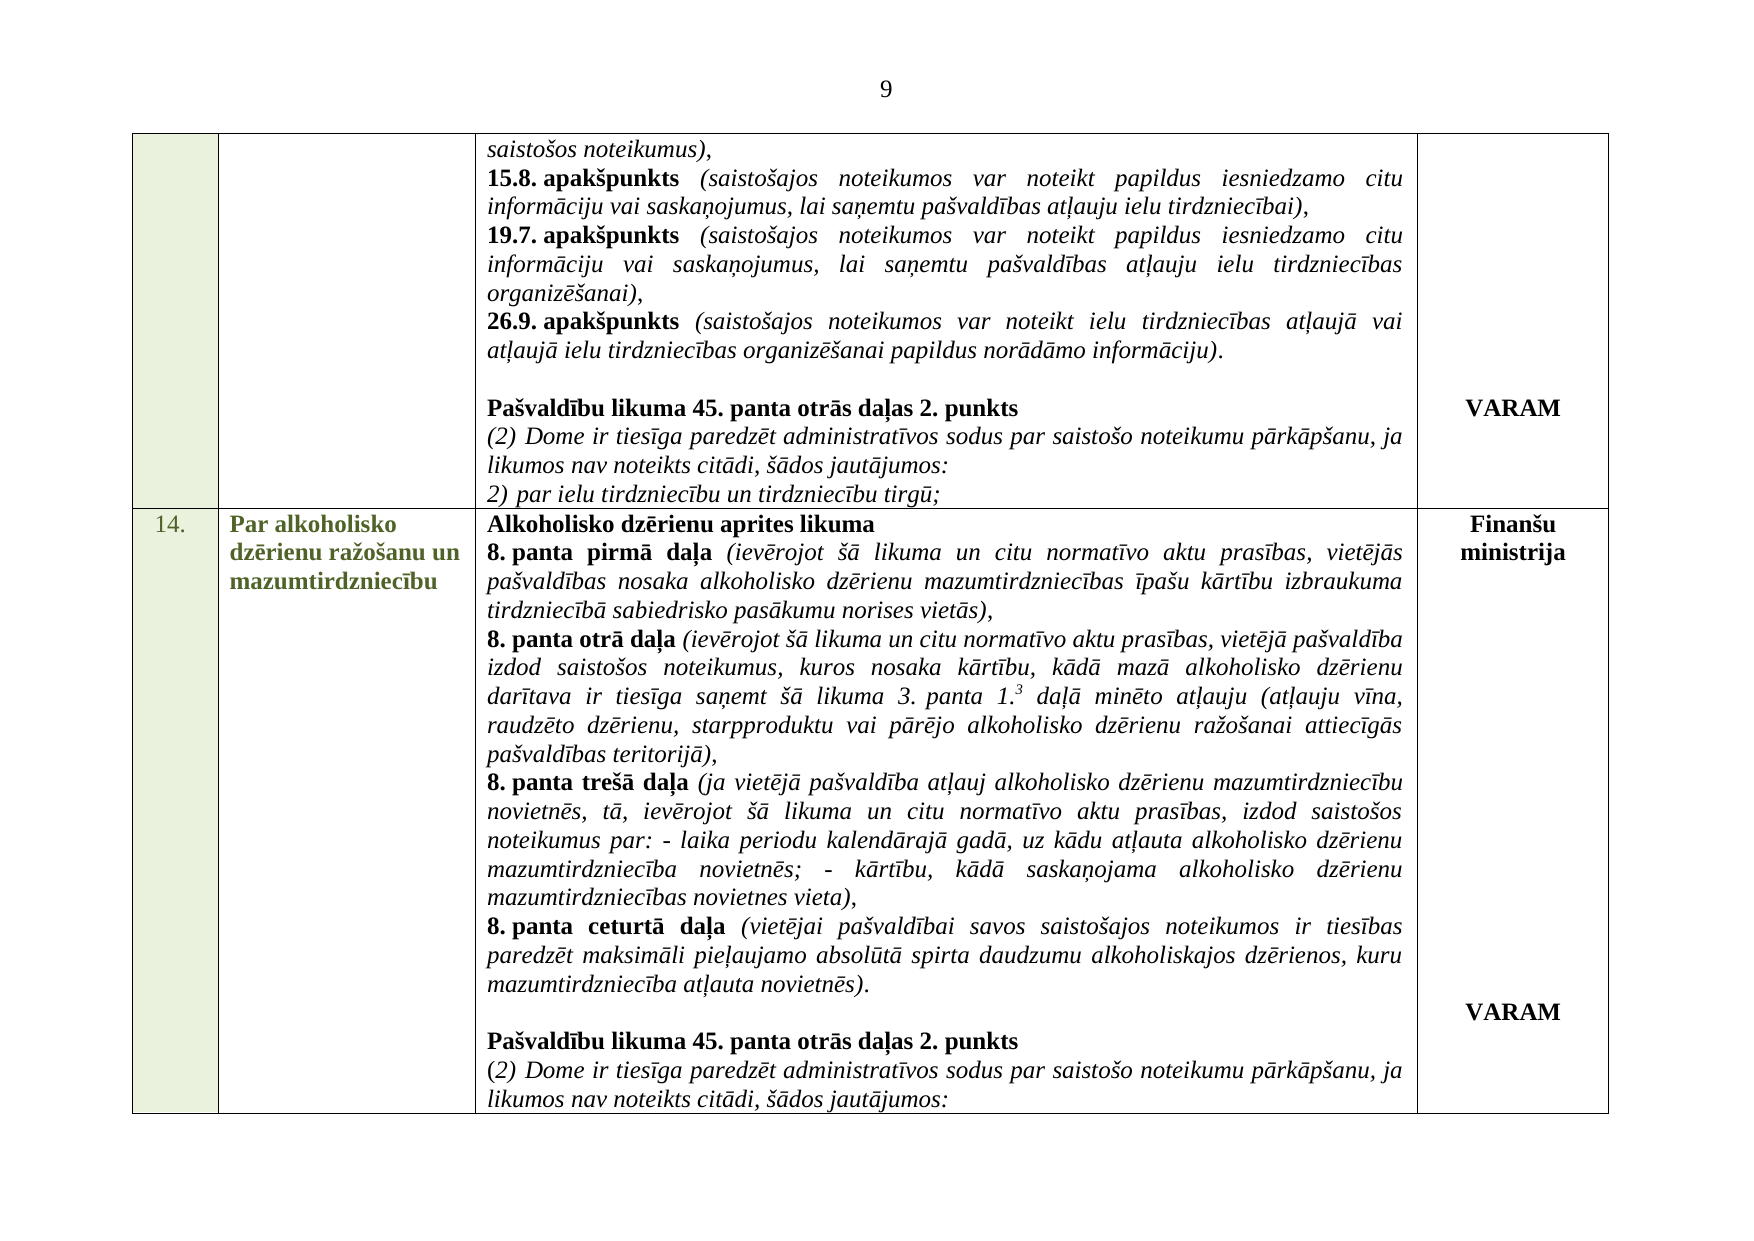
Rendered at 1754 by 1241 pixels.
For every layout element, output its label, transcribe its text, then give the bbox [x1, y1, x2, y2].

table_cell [1418, 134, 1608, 508]
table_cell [476, 134, 1417, 508]
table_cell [219, 134, 475, 508]
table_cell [1418, 509, 1608, 1112]
table_cell [133, 134, 218, 508]
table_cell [219, 509, 475, 1112]
table_cell [133, 509, 218, 1112]
